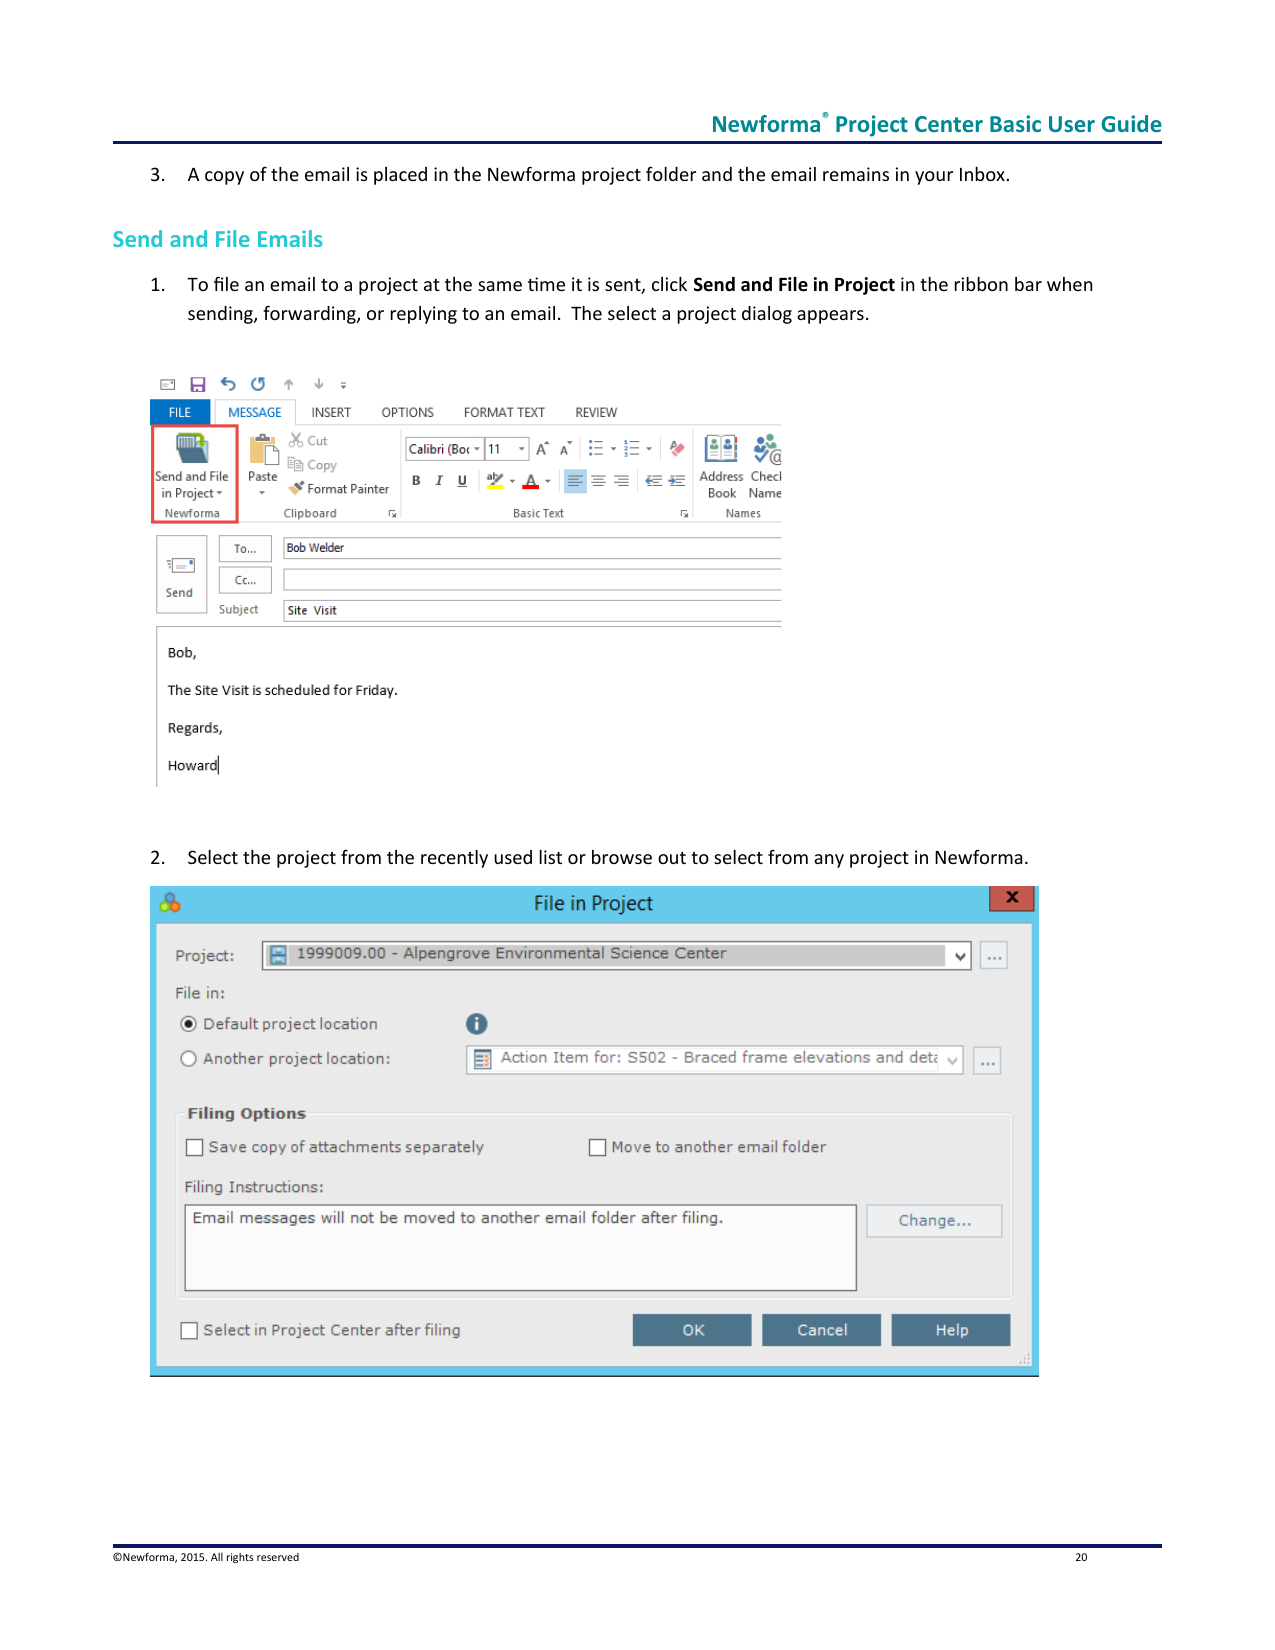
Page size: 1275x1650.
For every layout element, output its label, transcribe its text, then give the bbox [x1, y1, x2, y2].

list Select the project from the recently used list or browse out to select from any project in Newforma. [150, 844, 1162, 870]
list To file an email to a project at the same time it is sent, click Send and File in Project in the ribbon bar when sending, forwarding, or replying to an email. The select a project dialog appears. [150, 271, 1162, 325]
picture [150, 370, 782, 787]
text Send and File Emails [112, 223, 1162, 254]
text A copy of the email is placed in the Newforma project folder and the email remains in your Inbox. [150, 161, 1162, 186]
picture [150, 886, 1039, 1377]
